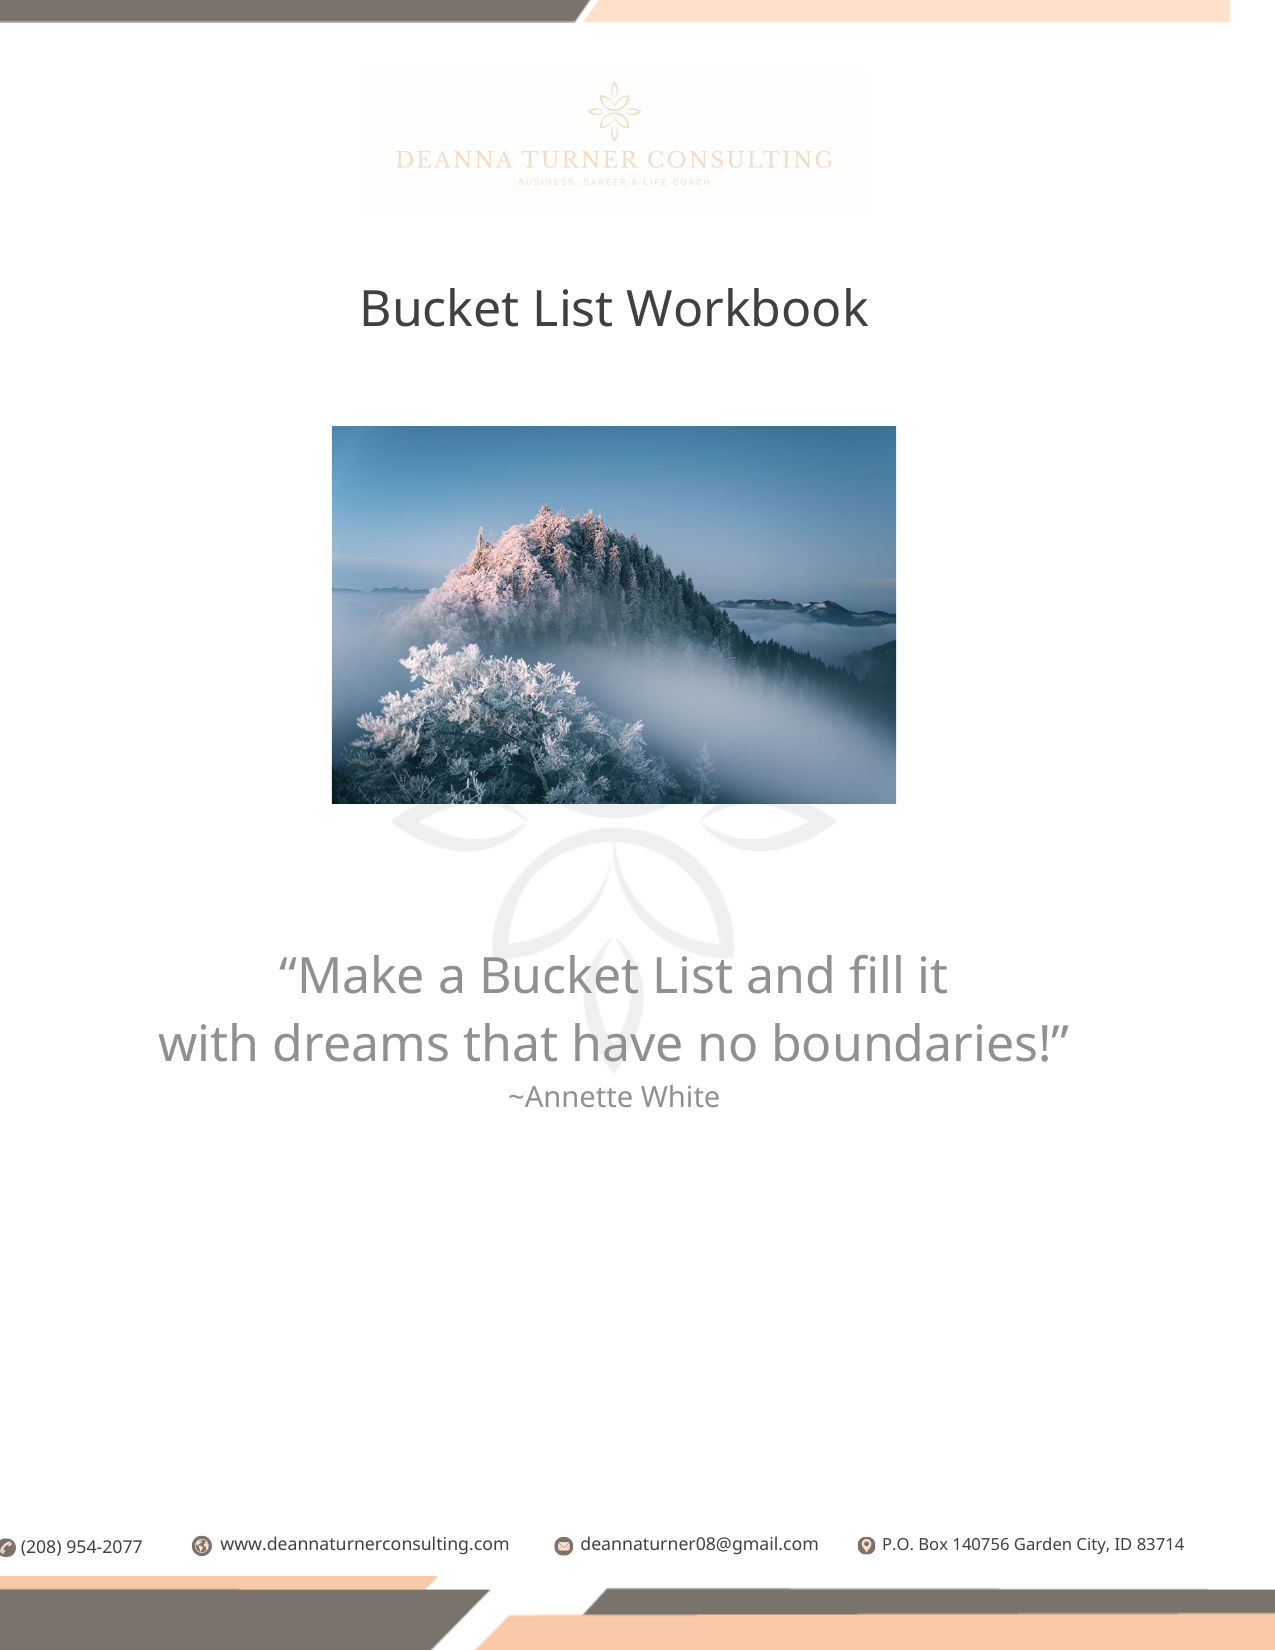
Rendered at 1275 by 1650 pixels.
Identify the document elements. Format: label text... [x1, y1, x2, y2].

text ~Annette White [103, 1076, 1125, 1116]
picture [553, 1536, 574, 1556]
text with dreams that have no boundaries!” [103, 1008, 1125, 1076]
picture [0, 1538, 17, 1557]
picture [358, 70, 870, 215]
picture [0, 1576, 1275, 1650]
picture [857, 1536, 876, 1555]
text Bucket List Workbook [103, 272, 1125, 341]
picture [0, 0, 1231, 23]
picture [190, 1534, 213, 1557]
picture [331, 426, 897, 940]
text “Make a Bucket List and fill it [103, 940, 1125, 1008]
